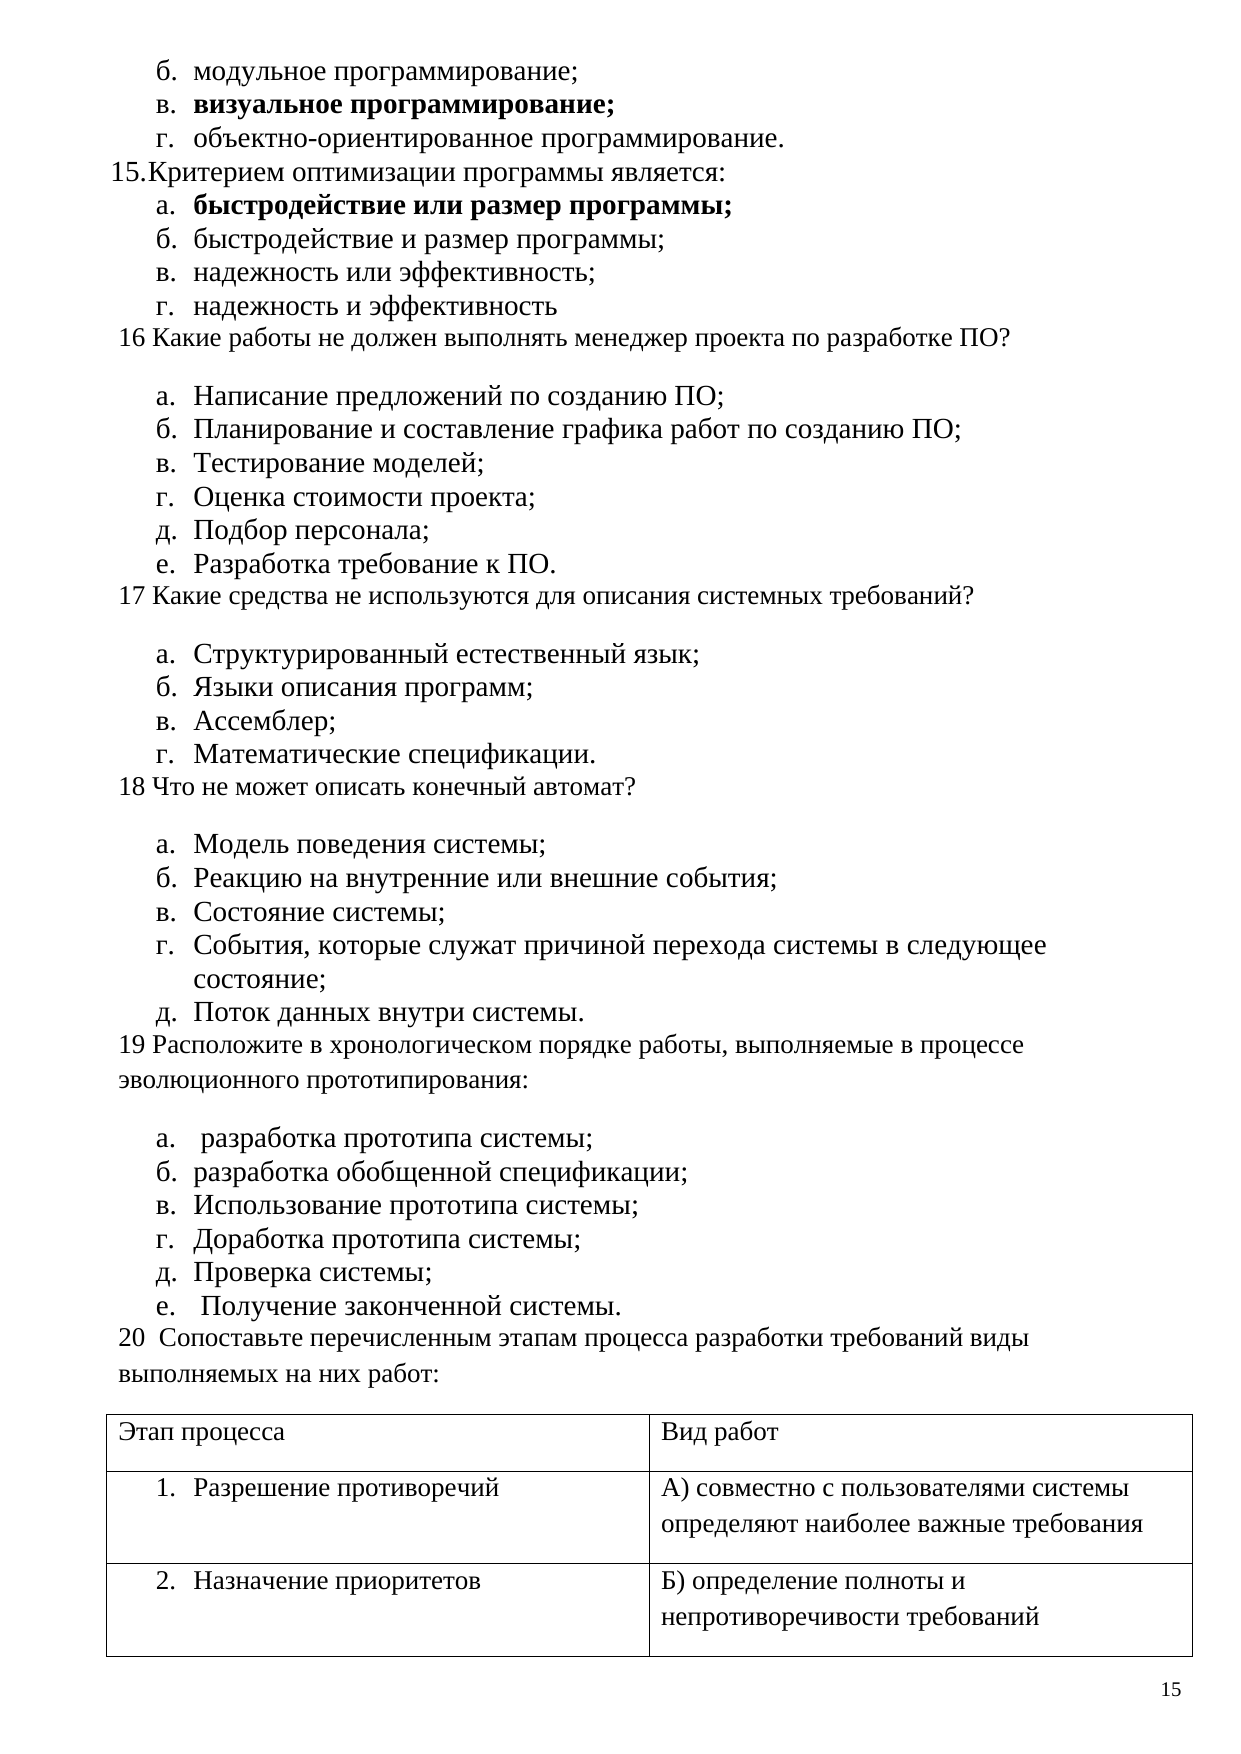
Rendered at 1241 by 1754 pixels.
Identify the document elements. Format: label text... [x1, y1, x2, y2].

list Оценка стоимости проекта; [156, 479, 1181, 512]
list Написание предложений по созданию ПО; [156, 378, 1181, 412]
list быстродействие или размер программы; [156, 187, 1181, 221]
list Ассемблер; [156, 703, 1181, 736]
table_cell Б) определение полноты и непротиворечивости требований [650, 1564, 1192, 1656]
list Модель поведения системы; [156, 827, 1181, 860]
list разработка прототипа системы; [156, 1120, 1181, 1154]
list Разработка требование к ПО. [156, 546, 1181, 579]
list Получение законченной системы. [156, 1288, 1181, 1321]
list Реакцию на внутренние или внешние события; [156, 860, 1181, 894]
list Доработка прототипа системы; [156, 1221, 1181, 1254]
list Структурированный естественный язык; [156, 636, 1181, 669]
list Использование прототипа системы; [156, 1187, 1181, 1221]
list разработка обобщенной спецификации; [156, 1154, 1181, 1187]
list объектно-ориентированное программирование. [156, 120, 1181, 154]
list Языки описания программ; [156, 669, 1181, 703]
list Математические спецификации. [156, 736, 1181, 770]
text 19 Расположите в хронологическом порядке работы, выполняемые в процессе эволюционного прототипирования: [118, 1028, 1181, 1095]
list надежность и эффективность [156, 288, 1181, 321]
table_cell Разрешение противоречий [107, 1472, 649, 1563]
list Поток данных внутри системы. [156, 994, 1181, 1028]
list Состояние системы; [156, 894, 1181, 927]
list модульное программирование; [156, 53, 1181, 87]
list Тестирование моделей; [156, 445, 1181, 479]
list быстродействие и размер программы; [156, 221, 1181, 254]
list Критерием оптимизации программы является: [110, 154, 1181, 187]
table_header Вид работ [650, 1415, 1192, 1471]
text 16 Какие работы не должен выполнять менеджер проекта по разработке ПО? [118, 321, 1181, 353]
list События, которые служат причиной перехода системы в следующее состояние; [156, 927, 1181, 994]
table_cell А) совместно с пользователями системы определяют наиболее важные требования [650, 1472, 1192, 1563]
list визуальное программирование; [156, 87, 1181, 120]
table_cell Назначение приоритетов [107, 1564, 649, 1656]
text 20 Сопоставьте перечисленным этапам процесса разработки требований виды выполняемых на них работ: [118, 1321, 1181, 1388]
list Планирование и составление графика работ по созданию ПО; [156, 412, 1181, 445]
list Подбор персонала; [156, 512, 1181, 546]
text 18 Что не может описать конечный автомат? [118, 770, 1181, 801]
list Проверка системы; [156, 1254, 1181, 1288]
list надежность или эффективность; [156, 254, 1181, 288]
text 17 Какие средства не используются для описания системных требований? [118, 579, 1181, 610]
table_header Этап процесса [107, 1415, 649, 1471]
